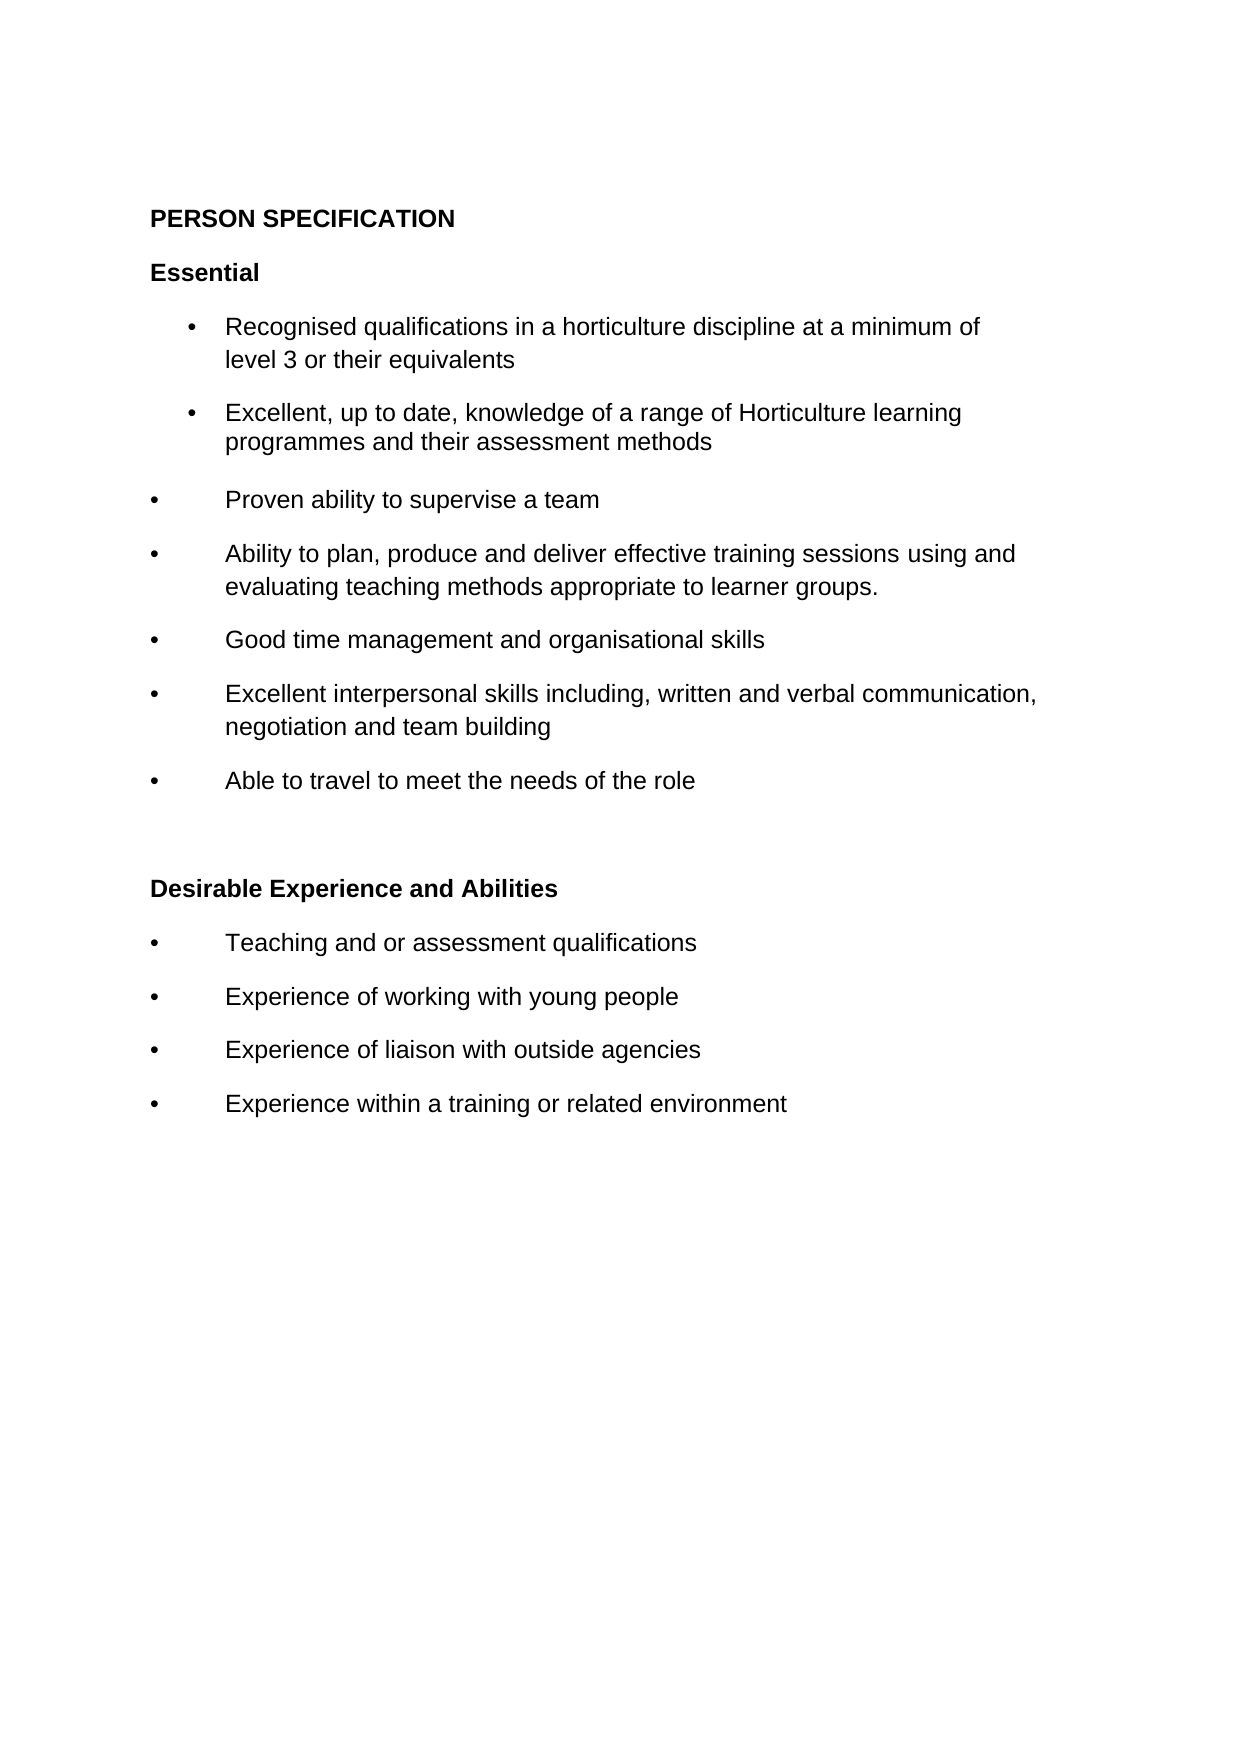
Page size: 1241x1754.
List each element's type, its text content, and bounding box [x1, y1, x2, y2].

text • Ability to plan, produce and deliver effective training sessions using and evaluating teaching methods appropriate to learner groups. [150, 538, 1090, 600]
text • Teaching and or assessment qualifications [150, 928, 1090, 956]
list Excellent, up to date, knowledge of a range of Horticulture learning programmes and their assessment methods [187, 398, 1090, 456]
text • Able to travel to meet the needs of the role [150, 766, 1090, 795]
text • Proven ability to supervise a team [150, 485, 1090, 513]
text PERSON SPECIFICATION [150, 204, 1090, 233]
text • Experience within a training or related environment [150, 1089, 1090, 1118]
text • Good time management and organisational skills [150, 625, 1090, 654]
text • Recognised qualifications in a horticulture discipline at a minimum of level 3 or their equivalents [187, 312, 1090, 373]
text Essential [150, 258, 1090, 286]
text • Experience of liaison with outside agencies [150, 1035, 1090, 1064]
text Desirable Experience and Abilities [150, 874, 1090, 903]
text • Excellent interpersonal skills including, written and verbal communication, negotiation and team building [150, 679, 1090, 741]
text • Experience of working with young people [150, 982, 1090, 1010]
